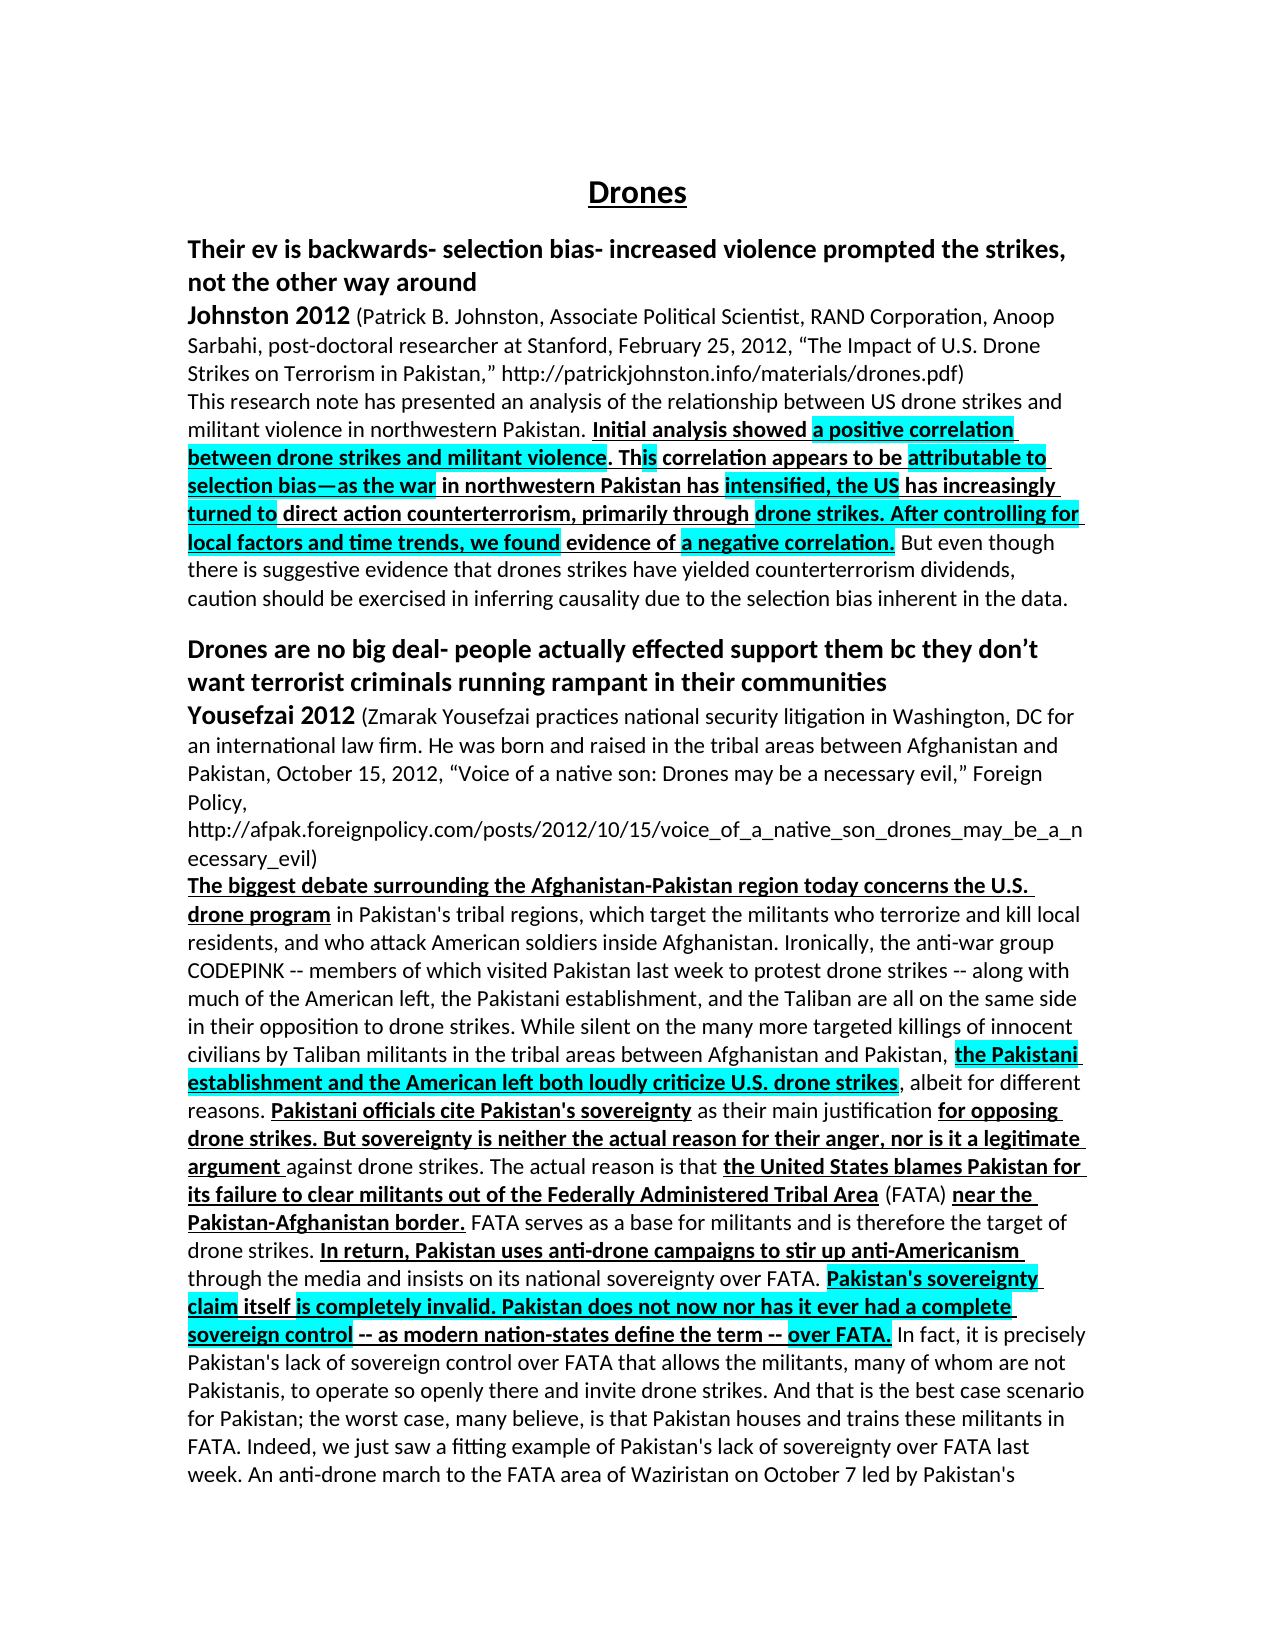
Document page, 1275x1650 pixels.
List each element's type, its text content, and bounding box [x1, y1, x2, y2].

text This research note has presented an analysis of the relationship between US drone strikes and militant violence in northwestern Pakistan. Initial analysis showed a positive correlation between drone strikes and militant violence. This correlation appears to be attributable to selection bias—as the war in northwestern Pakistan has intensified, the US has increasingly turned to direct action counterterrorism, primarily through drone strikes. After controlling for local factors and time trends, we found evidence of a negative correlation. But even though there is suggestive evidence that drones strikes have yielded counterterrorism dividends, caution should be exercised in inferring causality due to the selection bias inherent in the data. [187, 387, 1087, 612]
text Yousefzai 2012 (Zmarak Yousefzai practices national security litigation in Washington, DC for an international law firm. He was born and raised in the tribal areas between Afghanistan and Pakistan, October 15, 2012, “Voice of a native son: Drones may be a necessary evil,” Foreign Policy, http://afpak.foreignpolicy.com/posts/2012/10/15/voice_of_a_native_son_drones_may_be_a_necessary_evil) [187, 698, 1087, 872]
subtitle Drones are no big deal- people actually effected support them bc they don’t want terrorist criminals running rampant in their communities [187, 632, 1087, 698]
text Johnston 2012 (Patrick B. Johnston, Associate Political Scientist, RAND Corporation, Anoop Sarbahi, post-doctoral researcher at Stanford, February 25, 2012, “The Impact of U.S. Drone Strikes on Terrorism in Pakistan,” http://patrickjohnston.info/materials/drones.pdf) [187, 298, 1087, 387]
subtitle Their ev is backwards- selection bias- increased violence prompted the strikes, not the other way around [187, 232, 1087, 298]
subtitle Drones [187, 171, 1087, 212]
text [187, 872, 1087, 1488]
